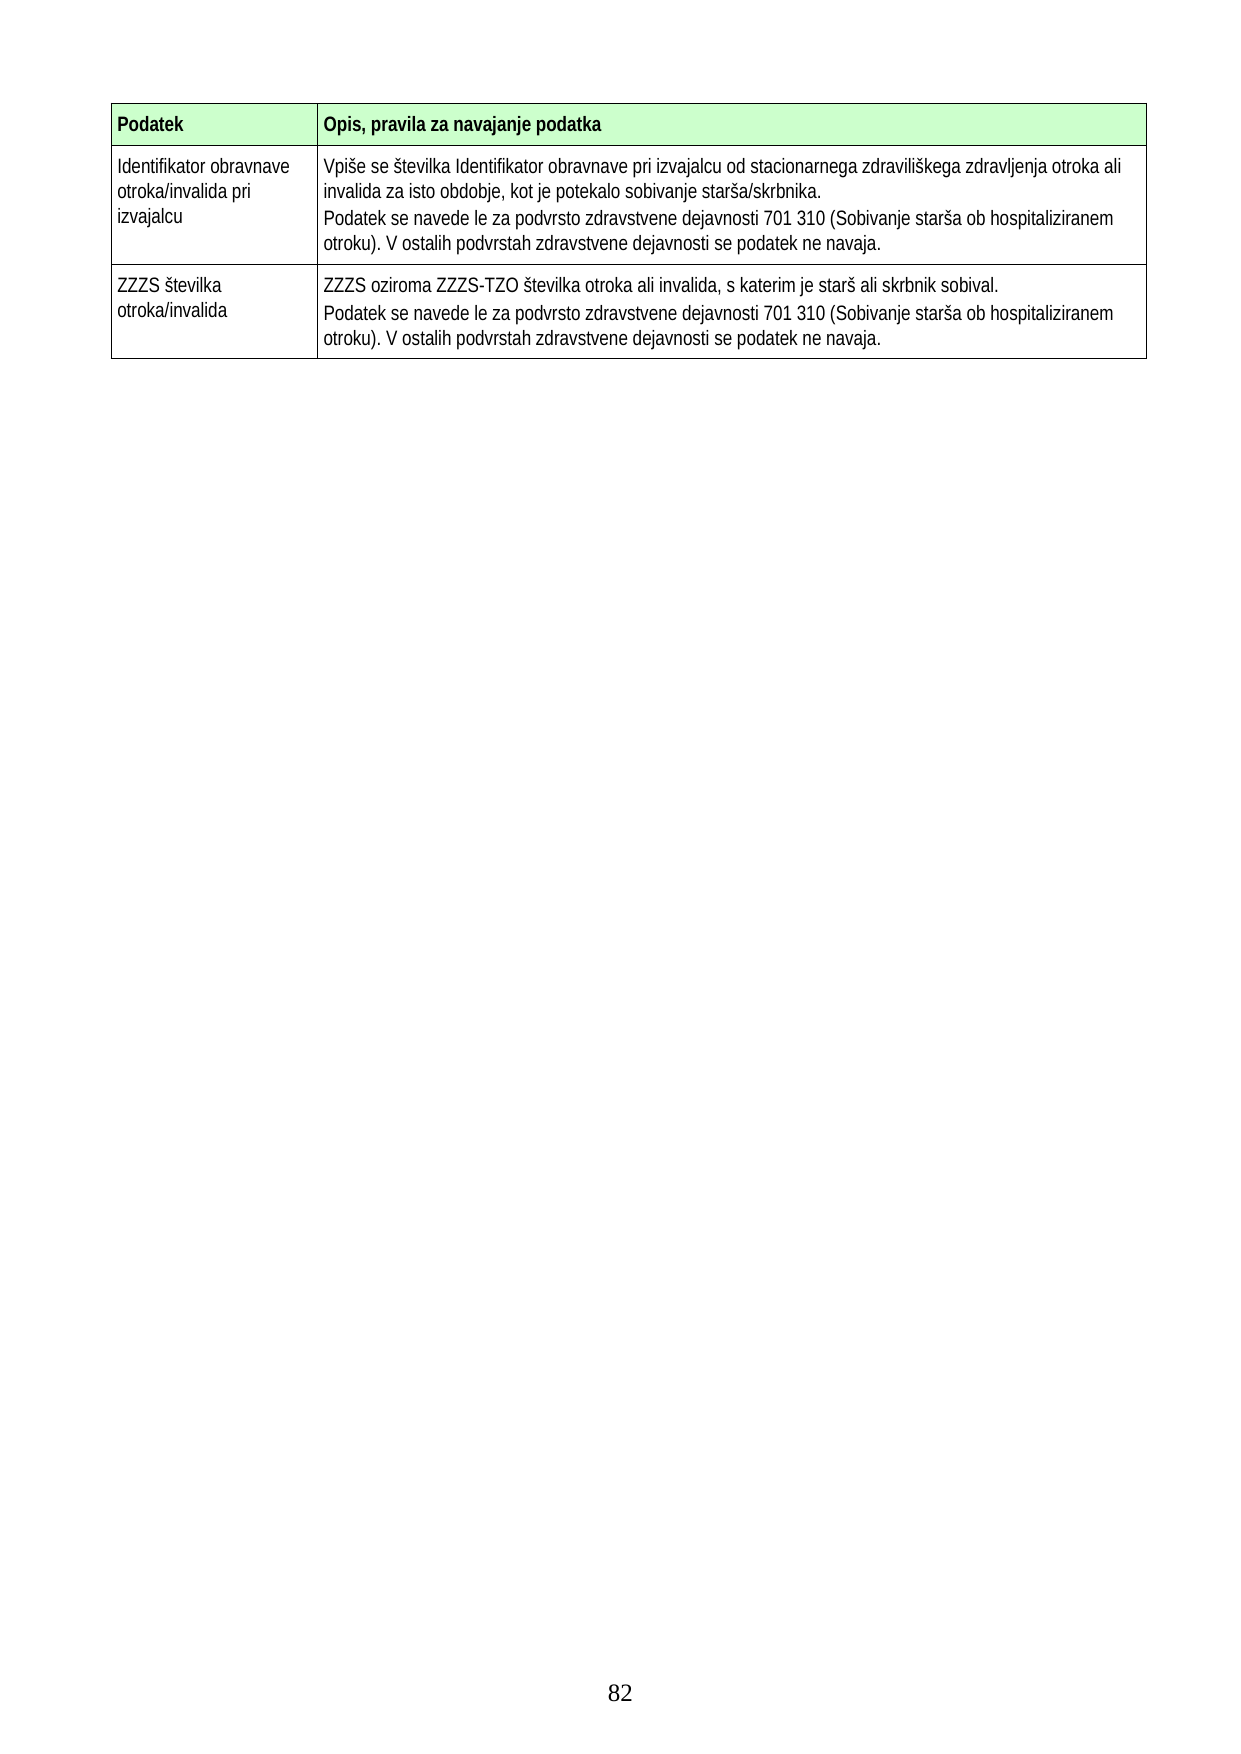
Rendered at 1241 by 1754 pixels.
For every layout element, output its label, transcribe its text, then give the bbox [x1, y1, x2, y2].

table_cell ZZZS oziroma ZZZS-TZO številka otroka ali invalida, s katerim je starš ali skrbnik sobival. Podatek se navede le za podvrsto zdravstvene dejavnosti 701 310 (Sobivanje starša ob hospitaliziranem otroku). V ostalih podvrstah zdravstvene dejavnosti se podatek ne navaja. [318, 265, 1146, 358]
table_cell ZZZS številka otroka/invalida [112, 265, 317, 358]
table_cell Identifikator obravnave otroka/invalida pri izvajalcu [112, 146, 317, 264]
table_header Podatek [112, 104, 317, 145]
table_header Opis, pravila za navajanje podatka [318, 104, 1146, 145]
table_cell Vpiše se številka Identifikator obravnave pri izvajalcu od stacionarnega zdraviliškega zdravljenja otroka ali invalida za isto obdobje, kot je potekalo sobivanje starša/skrbnika. Podatek se navede le za podvrsto zdravstvene dejavnosti 701 310 (Sobivanje starša ob hospitaliziranem otroku). V ostalih podvrstah zdravstvene dejavnosti se podatek ne navaja. [318, 146, 1146, 264]
